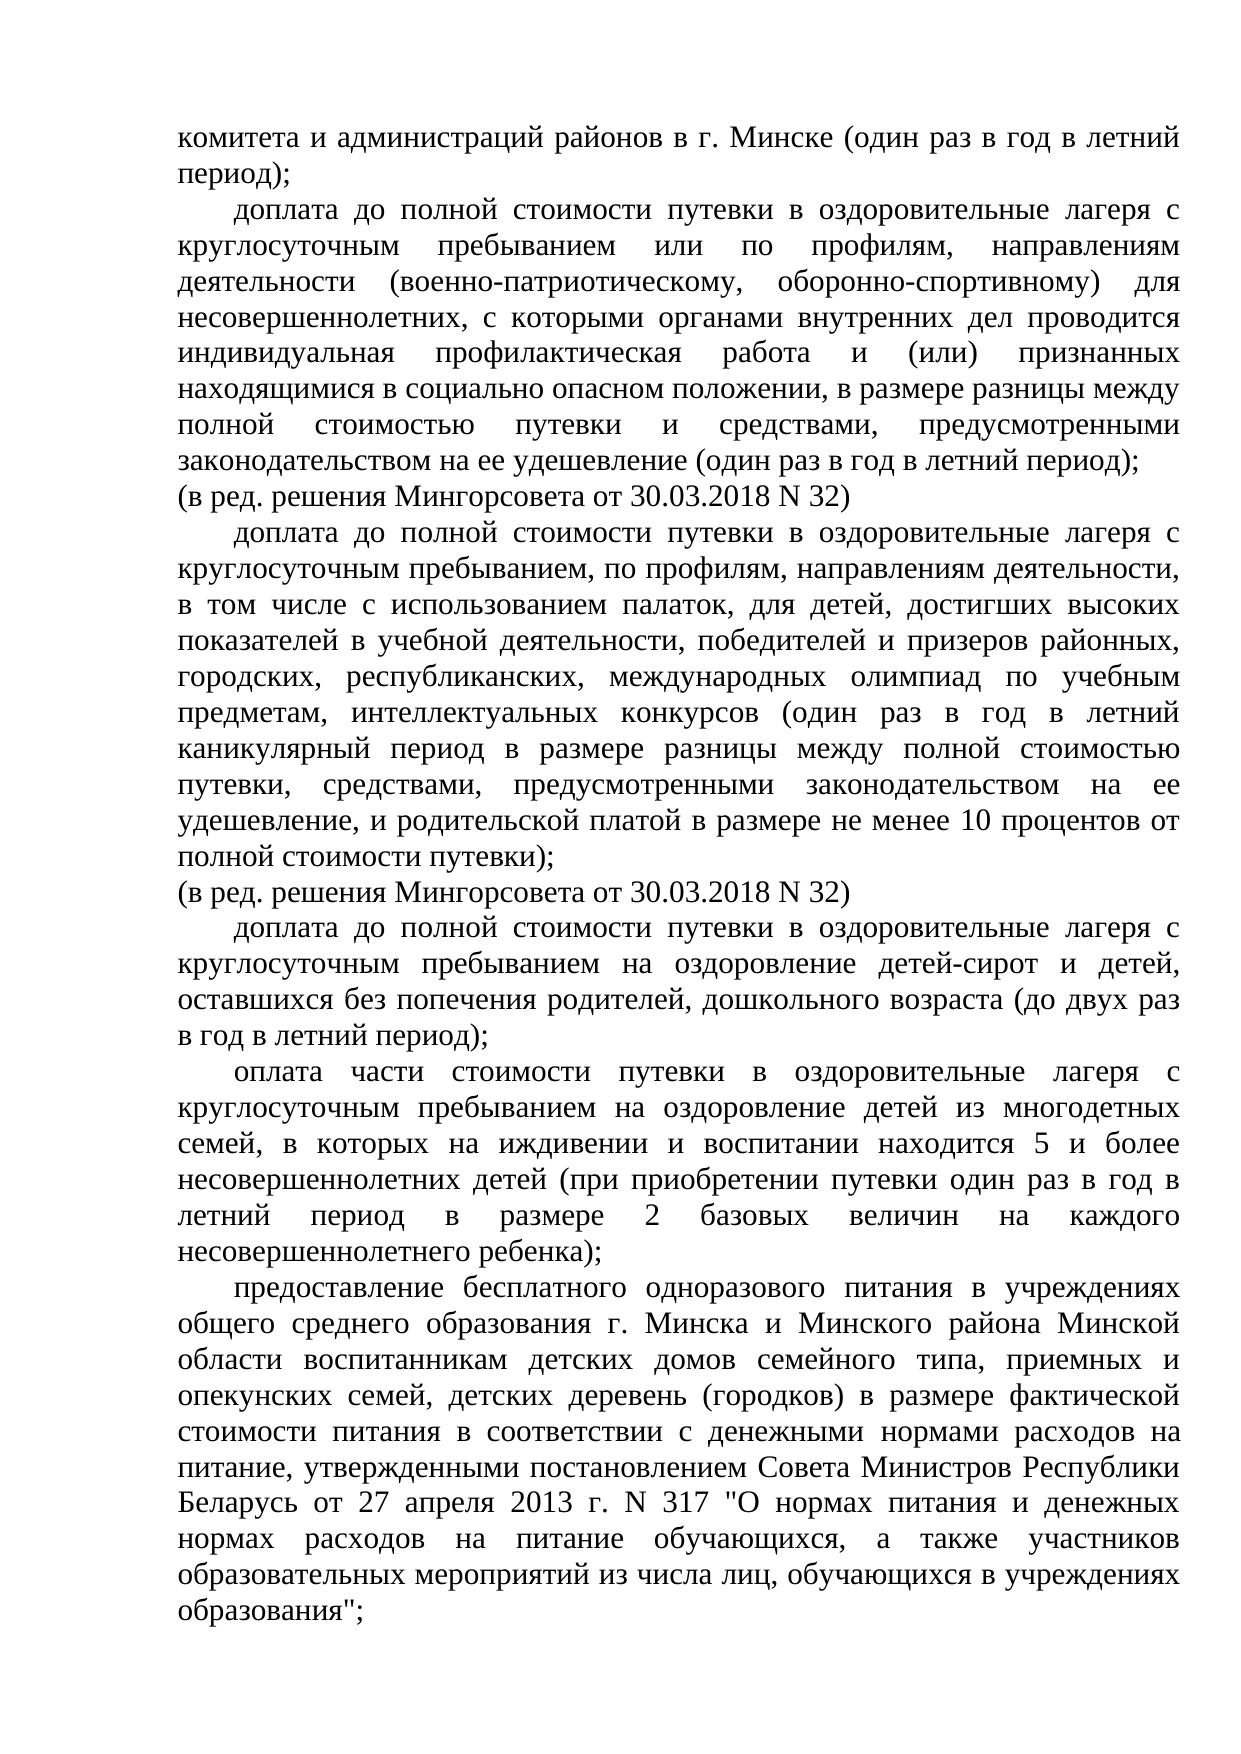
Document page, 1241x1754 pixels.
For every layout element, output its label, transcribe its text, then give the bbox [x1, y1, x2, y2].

text доплата до полной стоимости путевки в оздоровительные лагеря с круглосуточным пребыванием, по профилям, направлениям деятельности, в том числе с использованием палаток, для детей, достигших высоких показателей в учебной деятельности, победителей и призеров районных, городских, республиканских, международных олимпиад по учебным предметам, интеллектуальных конкурсов (один раз в год в летний каникулярный период в размере разницы между полной стоимостью путевки, средствами, предусмотренными законодательством на ее удешевление, и родительской платой в размере не менее 10 процентов от полной стоимости путевки); [177, 513, 1181, 873]
text доплата до полной стоимости путевки в оздоровительные лагеря с круглосуточным пребыванием на оздоровление детей-сирот и детей, оставшихся без попечения родителей, дошкольного возраста (до двух раз в год в летний период); [177, 909, 1181, 1052]
text предоставление бесплатного одноразового питания в учреждениях общего среднего образования г. Минска и Минского района Минской области воспитанникам детских домов семейного типа, приемных и опекунских семей, детских деревень (городков) в размере фактической стоимости питания в соответствии с денежными нормами расходов на питание, утвержденными постановлением Совета Министров Республики Беларусь от 27 апреля 2013 г. N 317 "О нормах питания и денежных нормах расходов на питание обучающихся, а также участников образовательных мероприятий из числа лиц, обучающихся в учреждениях образования"; [177, 1268, 1181, 1627]
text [177, 118, 1181, 190]
text оплата части стоимости путевки в оздоровительные лагеря с круглосуточным пребыванием на оздоровление детей из многодетных семей, в которых на иждивении и воспитании находится 5 и более несовершеннолетних детей (при приобретении путевки один раз в год в летний период в размере 2 базовых величин на каждого несовершеннолетнего ребенка); [177, 1052, 1181, 1268]
text (в ред. решения Мингорсовета от 30.03.2018 N 32) [177, 873, 1181, 909]
text (в ред. решения Мингорсовета от 30.03.2018 N 32) [177, 477, 1181, 513]
text доплата до полной стоимости путевки в оздоровительные лагеря с круглосуточным пребыванием или по профилям, направлениям деятельности (военно-патриотическому, оборонно-спортивному) для несовершеннолетних, с которыми органами внутренних дел проводится индивидуальная профилактическая работа и (или) признанных находящимися в социально опасном положении, в размере разницы между полной стоимостью путевки и средствами, предусмотренными законодательством на ее удешевление (один раз в год в летний период); [177, 190, 1181, 477]
